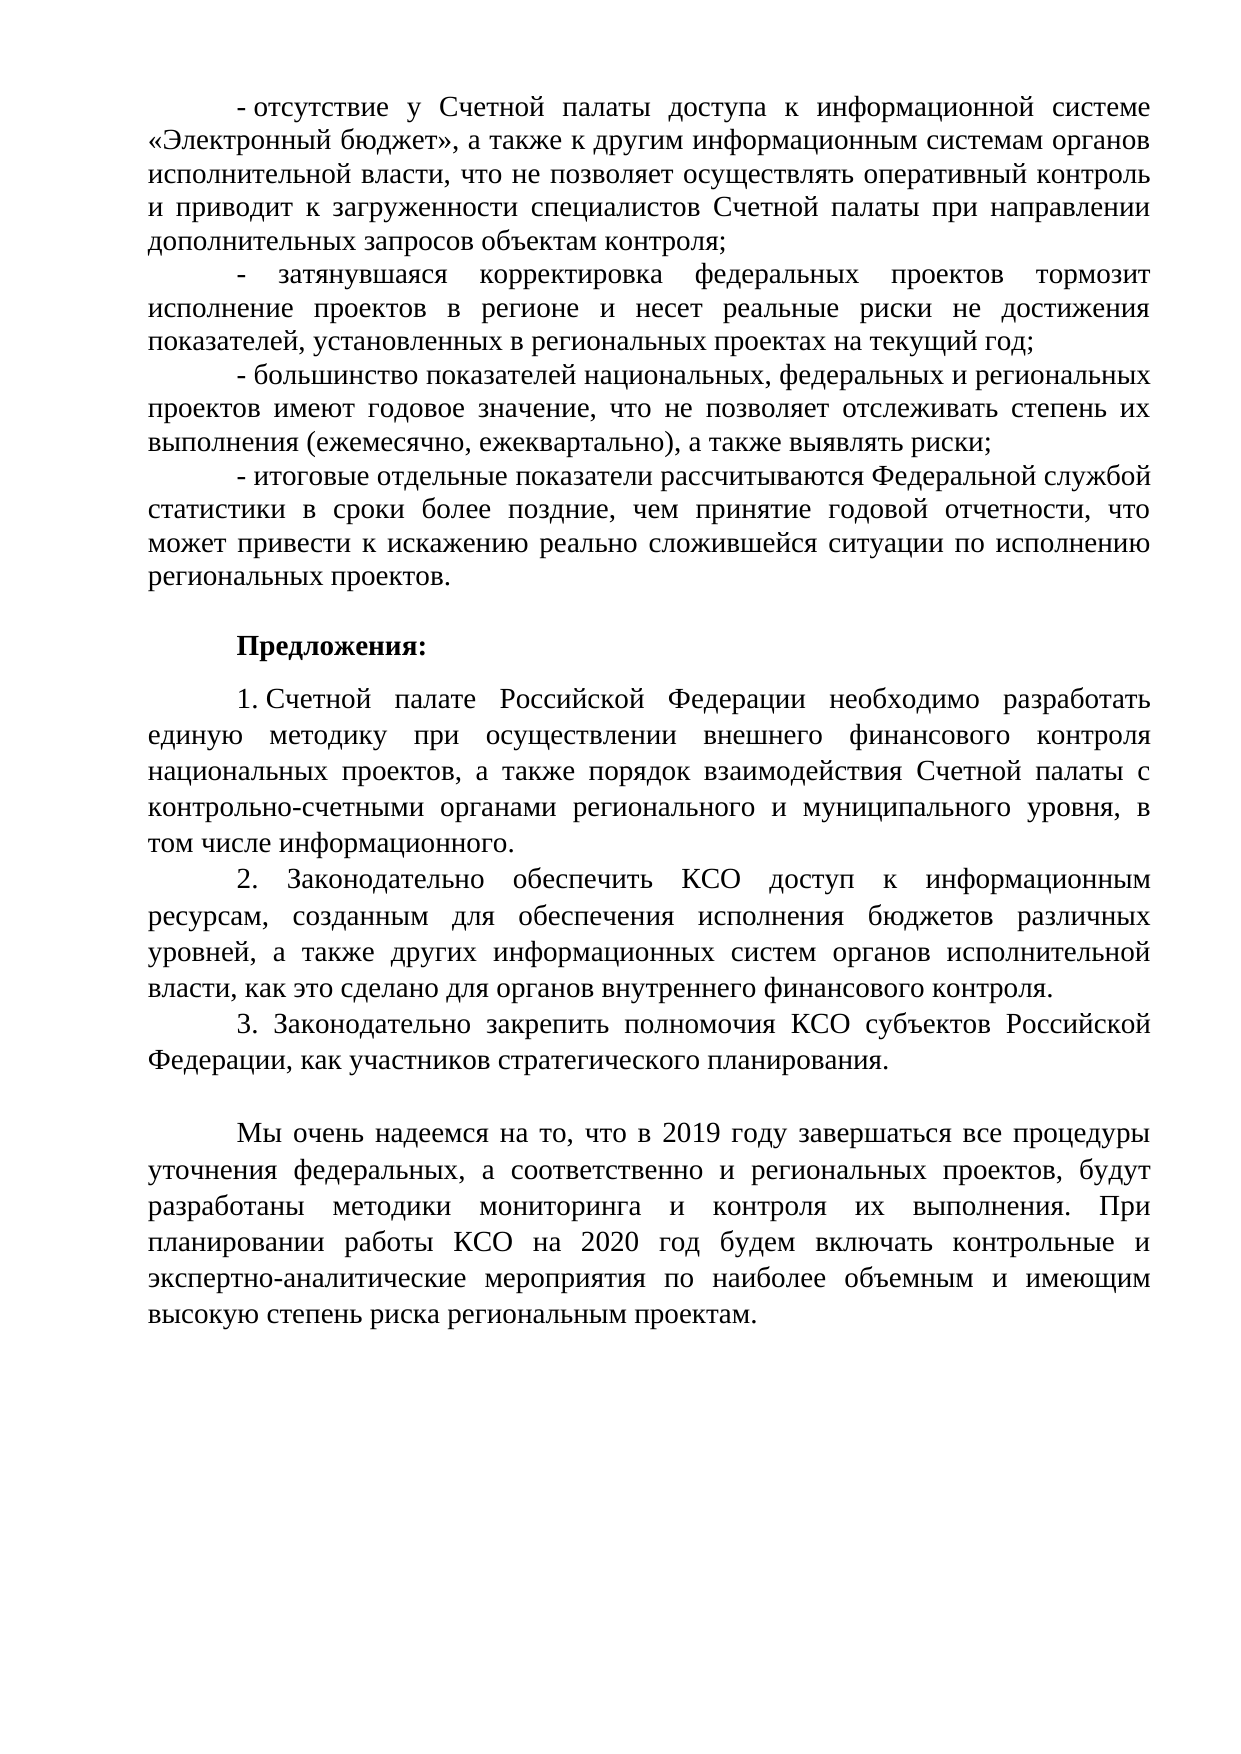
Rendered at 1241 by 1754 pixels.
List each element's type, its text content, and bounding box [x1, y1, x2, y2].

text 3. Законодательно закрепить полномочия КСО субъектов Российской Федерации, как участников стратегического планирования. [148, 1006, 1152, 1076]
text - итоговые отдельные показатели рассчитываются Федеральной службой статистики в сроки более поздние, чем принятие годовой отчетности, что может привести к искажению реально сложившейся ситуации по исполнению региональных проектов. [148, 458, 1152, 592]
text - большинство показателей национальных, федеральных и региональных проектов имеют годовое значение, что не позволяет отслеживать степень их выполнения (ежемесячно, ежеквартально), а также выявлять риски; [148, 357, 1152, 458]
text 1. Счетной палате Российской Федерации необходимо разработать единую методику при осуществлении внешнего финансового контроля национальных проектов, а также порядок взаимодействия Счетной палаты с контрольно-счетными органами регионального и муниципального уровня, в том числе информационного. [148, 681, 1152, 859]
text Мы очень надеемся на то, что в 2019 году завершаться все процедуры уточнения федеральных, а соответственно и региональных проектов, будут разработаны методики мониторинга и контроля их выполнения. При планировании работы КСО на 2020 год будем включать контрольные и экспертно-аналитические мероприятия по наиболее объемным и имеющим высокую степень риска региональным проектам. [148, 1116, 1152, 1330]
text - отсутствие у Счетной палаты доступа к информационной системе «Электронный бюджет», а также к другим информационным системам органов исполнительной власти, что не позволяет осуществлять оперативный контроль и приводит к загруженности специалистов Счетной палаты при направлении дополнительных запросов объектам контроля; [148, 89, 1152, 256]
text Предложения: [148, 628, 1152, 661]
text - затянувшаяся корректировка федеральных проектов тормозит исполнение проектов в регионе и несет реальные риски не достижения показателей, установленных в региональных проектах на текущий год; [148, 256, 1152, 357]
text 2. Законодательно обеспечить КСО доступ к информационным ресурсам, созданным для обеспечения исполнения бюджетов различных уровней, а также других информационных систем органов исполнительной власти, как это сделано для органов внутреннего финансового контроля. [148, 861, 1152, 1003]
